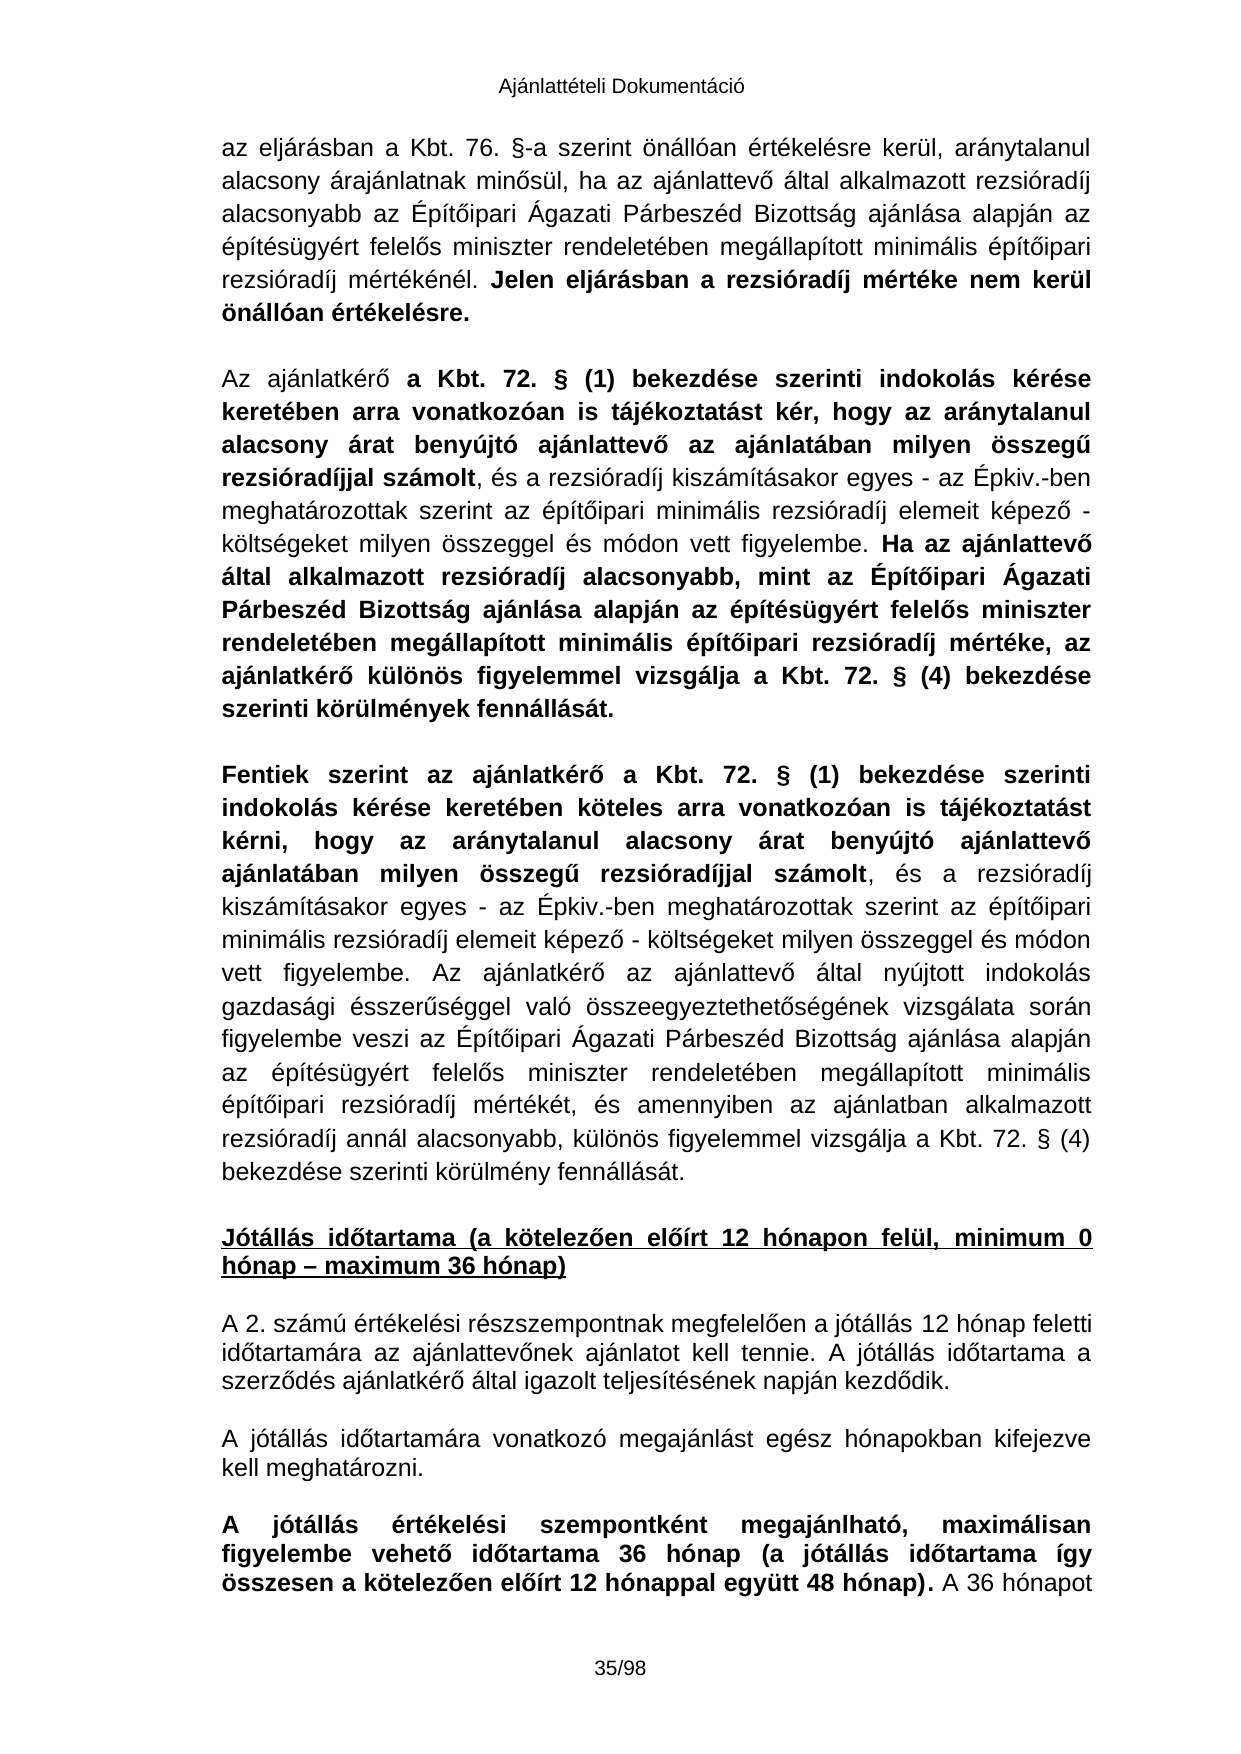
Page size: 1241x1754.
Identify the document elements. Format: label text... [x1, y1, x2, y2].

text Az ajánlatkérő a Kbt. 72. § (1) bekezdése szerinti indokolás kérése keretében arra vonatkozóan is tájékoztatást kér, hogy az aránytalanul alacsony árat benyújtó ajánlattevő az ajánlatában milyen összegű rezsióradíjjal számolt, és a rezsióradíj kiszámításakor egyes - az Épkiv.-ben meghatározottak szerint az építőipari minimális rezsióradíj elemeit képező - költségeket milyen összeggel és módon vett figyelembe. Ha az ajánlattevő által alkalmazott rezsióradíj alacsonyabb, mint az Építőipari Ágazati Párbeszéd Bizottság ajánlása alapján az építésügyért felelős miniszter rendeletében megállapított minimális építőipari rezsióradíj mértéke, az ajánlatkérő különös figyelemmel vizsgálja a Kbt. 72. § (4) bekezdése szerinti körülmények fennállását. [221, 364, 1093, 723]
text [221, 1510, 1093, 1596]
text A 2. számú értékelési részszempontnak megfelelően a jótállás 12 hónap feletti időtartamára az ajánlattevőnek ajánlatot kell tennie. A jótállás időtartama a szerződés ajánlatkérő által igazolt teljesítésének napján kezdődik. [221, 1309, 1093, 1395]
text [221, 133, 1093, 327]
text Jótállás időtartama (a kötelezően előírt 12 hónapon felül, minimum 0 hónap – maximum 36 hónap) [221, 1223, 1093, 1248]
text Fentiek szerint az ajánlatkérő a Kbt. 72. § (1) bekezdése szerinti indokolás kérése keretében köteles arra vonatkozóan is tájékoztatást kérni, hogy az aránytalanul alacsony árat benyújtó ajánlattevő ajánlatában milyen összegű rezsióradíjjal számolt, és a rezsióradíj kiszámításakor egyes - az Épkiv.-ben meghatározottak szerint az építőipari minimális rezsióradíj elemeit képező - költségeket milyen összeggel és módon vett figyelembe. Az ajánlatkérő az ajánlattevő által nyújtott indokolás gazdasági ésszerűséggel való összeegyeztethetőségének vizsgálata során figyelembe veszi az Építőipari Ágazati Párbeszéd Bizottság ajánlása alapján az építésügyért felelős miniszter rendeletében megállapított minimális építőipari rezsióradíj mértékét, és amennyiben az ajánlatban alkalmazott rezsióradíj annál alacsonyabb, különös figyelemmel vizsgálja a Kbt. 72. § (4) bekezdése szerinti körülmény fennállását. [221, 760, 1093, 1185]
text A jótállás időtartamára vonatkozó megajánlást egész hónapokban kifejezve kell meghatározni. [221, 1424, 1093, 1481]
text Jótállás időtartama (a kötelezően előírt 12 hónapon felül, minimum 0 hónap – maximum 36 hónap) [221, 1249, 1093, 1280]
